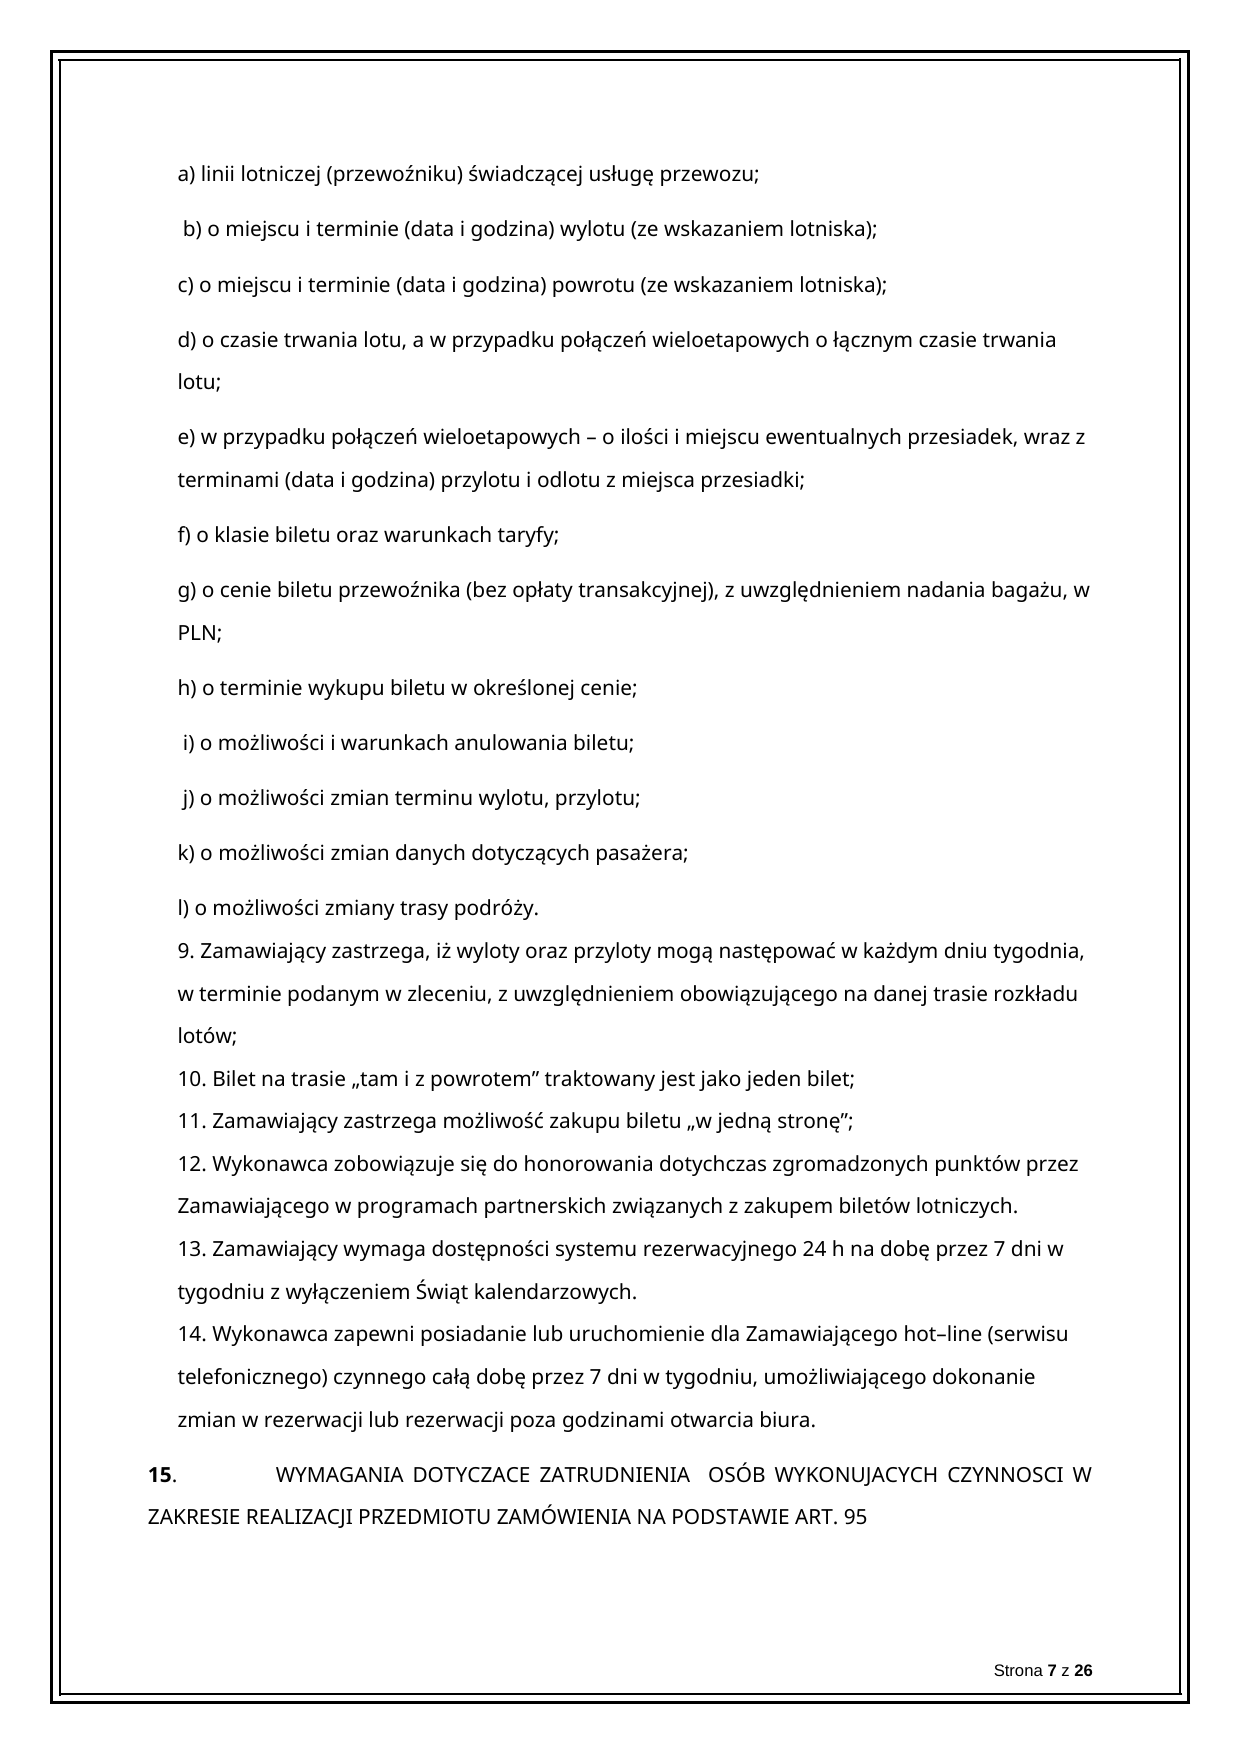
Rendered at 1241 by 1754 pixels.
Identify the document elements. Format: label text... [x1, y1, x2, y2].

text j) o możliwości zmian terminu wylotu, przylotu; [177, 783, 1092, 812]
text e) w przypadku połączeń wieloetapowych – o ilości i miejscu ewentualnych przesiadek, wraz z terminami (data i godzina) przylotu i odlotu z miejsca przesiadki; [177, 422, 1092, 493]
text i) o możliwości i warunkach anulowania biletu; [177, 728, 1092, 757]
text a) linii lotniczej (przewoźniku) świadczącej usługę przewozu; [177, 159, 1092, 188]
text k) o możliwości zmian danych dotyczących pasażera; [177, 838, 1092, 867]
text g) o cenie biletu przewoźnika (bez opłaty transakcyjnej), z uwzględnieniem nadania bagażu, w PLN; [177, 575, 1092, 646]
text 15. WYMAGANIA DOTYCZACE ZATRUDNIENIA OSÓB WYKONUJACYCH CZYNNOSCI W ZAKRESIE REALIZACJI PRZEDMIOTU ZAMÓWIENIA NA PODSTAWIE ART. 95 [148, 1460, 1092, 1531]
text f) o klasie biletu oraz warunkach taryfy; [177, 520, 1092, 549]
text c) o miejscu i terminie (data i godzina) powrotu (ze wskazaniem lotniska); [177, 270, 1092, 298]
text l) o możliwości zmiany trasy podróży. 9. Zamawiający zastrzega, iż wyloty oraz przyloty mogą następować w każdym dniu tygodnia, w terminie podanym w zleceniu, z uwzględnieniem obowiązującego na danej trasie rozkładu lotów; 10. Bilet na trasie „tam i z powrotem” traktowany jest jako jeden bilet; 11. Zamawiający zastrzega możliwość zakupu biletu „w jedną stronę”; 12. Wykonawca zobowiązuje się do honorowania dotychczas zgromadzonych punktów przez Zamawiającego w programach partnerskich związanych z zakupem biletów lotniczych. 13. Zamawiający wymaga dostępności systemu rezerwacyjnego 24 h na dobę przez 7 dni w tygodniu z wyłączeniem Świąt kalendarzowych. 14. Wykonawca zapewni posiadanie lub uruchomienie dla Zamawiającego hot–line (serwisu telefonicznego) czynnego całą dobę przez 7 dni w tygodniu, umożliwiającego dokonanie zmian w rezerwacji lub rezerwacji poza godzinami otwarcia biura. [177, 893, 1092, 1433]
text d) o czasie trwania lotu, a w przypadku połączeń wieloetapowych o łącznym czasie trwania lotu; [177, 325, 1092, 396]
text h) o terminie wykupu biletu w określonej cenie; [177, 673, 1092, 701]
text b) o miejscu i terminie (data i godzina) wylotu (ze wskazaniem lotniska); [177, 214, 1092, 243]
